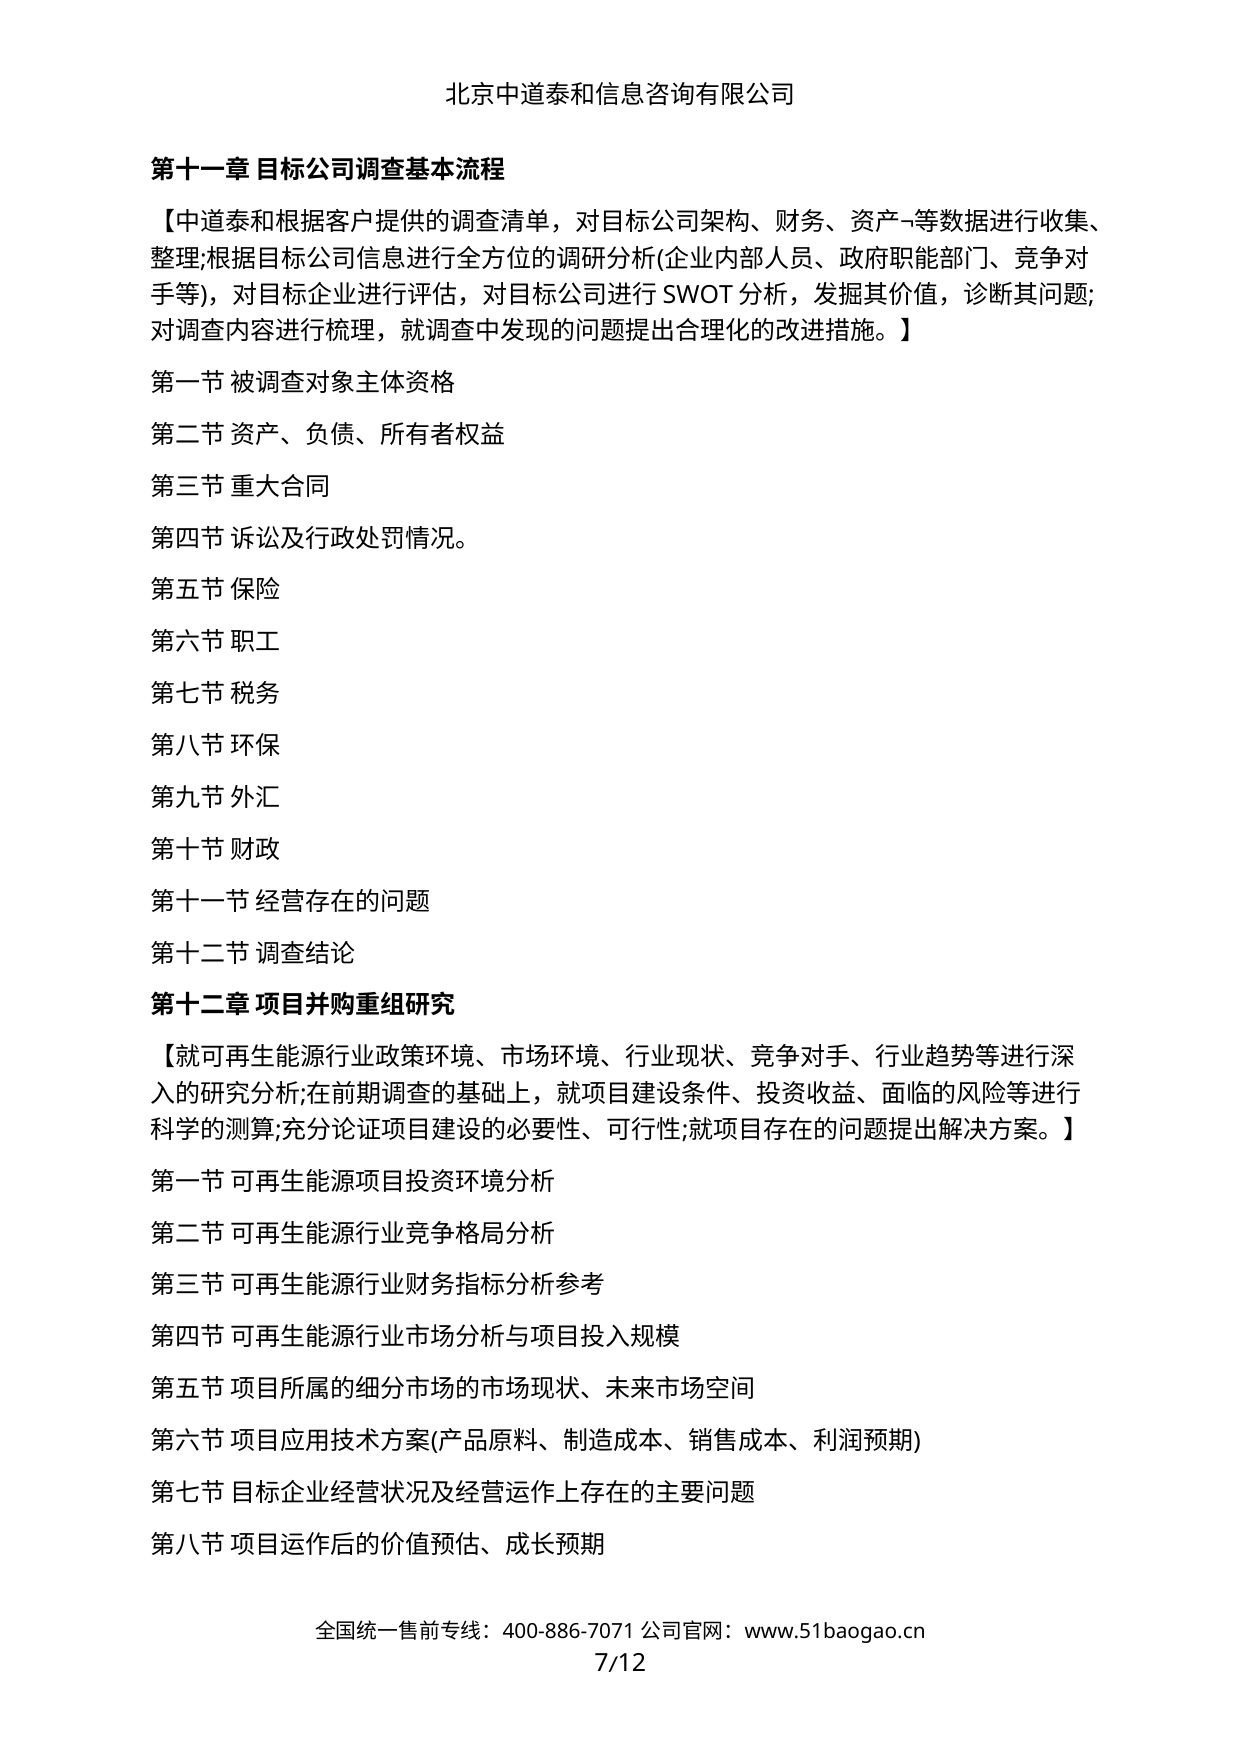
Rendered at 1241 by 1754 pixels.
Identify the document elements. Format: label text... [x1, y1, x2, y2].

text 第三节 可再生能源行业财务指标分析参考 [150, 1265, 1090, 1301]
text 第七节 税务 [150, 674, 1090, 710]
text 第五节 项目所属的细分市场的市场现状、未来市场空间 [150, 1369, 1090, 1405]
text 第十二章 项目并购重组研究 [150, 985, 1090, 1021]
text 第九节 外汇 [150, 777, 1090, 814]
text 第二节 可再生能源行业竞争格局分析 [150, 1213, 1090, 1249]
text 第八节 项目运作后的价值预估、成长预期 [150, 1524, 1090, 1561]
text 第六节 职工 [150, 622, 1090, 658]
text 第三节 重大合同 [150, 466, 1090, 502]
text 第十二节 调查结论 [150, 933, 1090, 969]
text 第八节 环保 [150, 726, 1090, 762]
text 第四节 诉讼及行政处罚情况。 [150, 518, 1090, 554]
text 第七节 目标企业经营状况及经营运作上存在的主要问题 [150, 1472, 1090, 1509]
text 第十一章 目标公司调查基本流程 [150, 150, 1090, 186]
text 【就可再生能源行业政策环境、市场环境、行业现状、竞争对手、行业趋势等进行深入的研究分析;在前期调查的基础上，就项目建设条件、投资收益、面临的风险等进行科学的测算;充分论证项目建设的必要性、可行性;就项目存在的问题提出解决方案。】 [150, 1037, 1090, 1146]
text 第六节 项目应用技术方案(产品原料、制造成本、销售成本、利润预期) [150, 1421, 1090, 1457]
text 第十一节 经营存在的问题 [150, 881, 1090, 917]
text 【中道泰和根据客户提供的调查清单，对目标公司架构、财务、资产¬等数据进行收集、整理;根据目标公司信息进行全方位的调研分析(企业内部人员、政府职能部门、竞争对手等)，对目标企业进行评估，对目标公司进行SWOT分析，发掘其价值，诊断其问题;对调查内容进行梳理，就调查中发现的问题提出合理化的改进措施。】 [150, 202, 1090, 347]
text 第二节 资产、负债、所有者权益 [150, 414, 1090, 451]
text 第十节 财政 [150, 829, 1090, 866]
text 第五节 保险 [150, 570, 1090, 606]
text 第一节 可再生能源项目投资环境分析 [150, 1161, 1090, 1197]
text 第一节 被调查对象主体资格 [150, 362, 1090, 399]
text 第四节 可再生能源行业市场分析与项目投入规模 [150, 1317, 1090, 1353]
